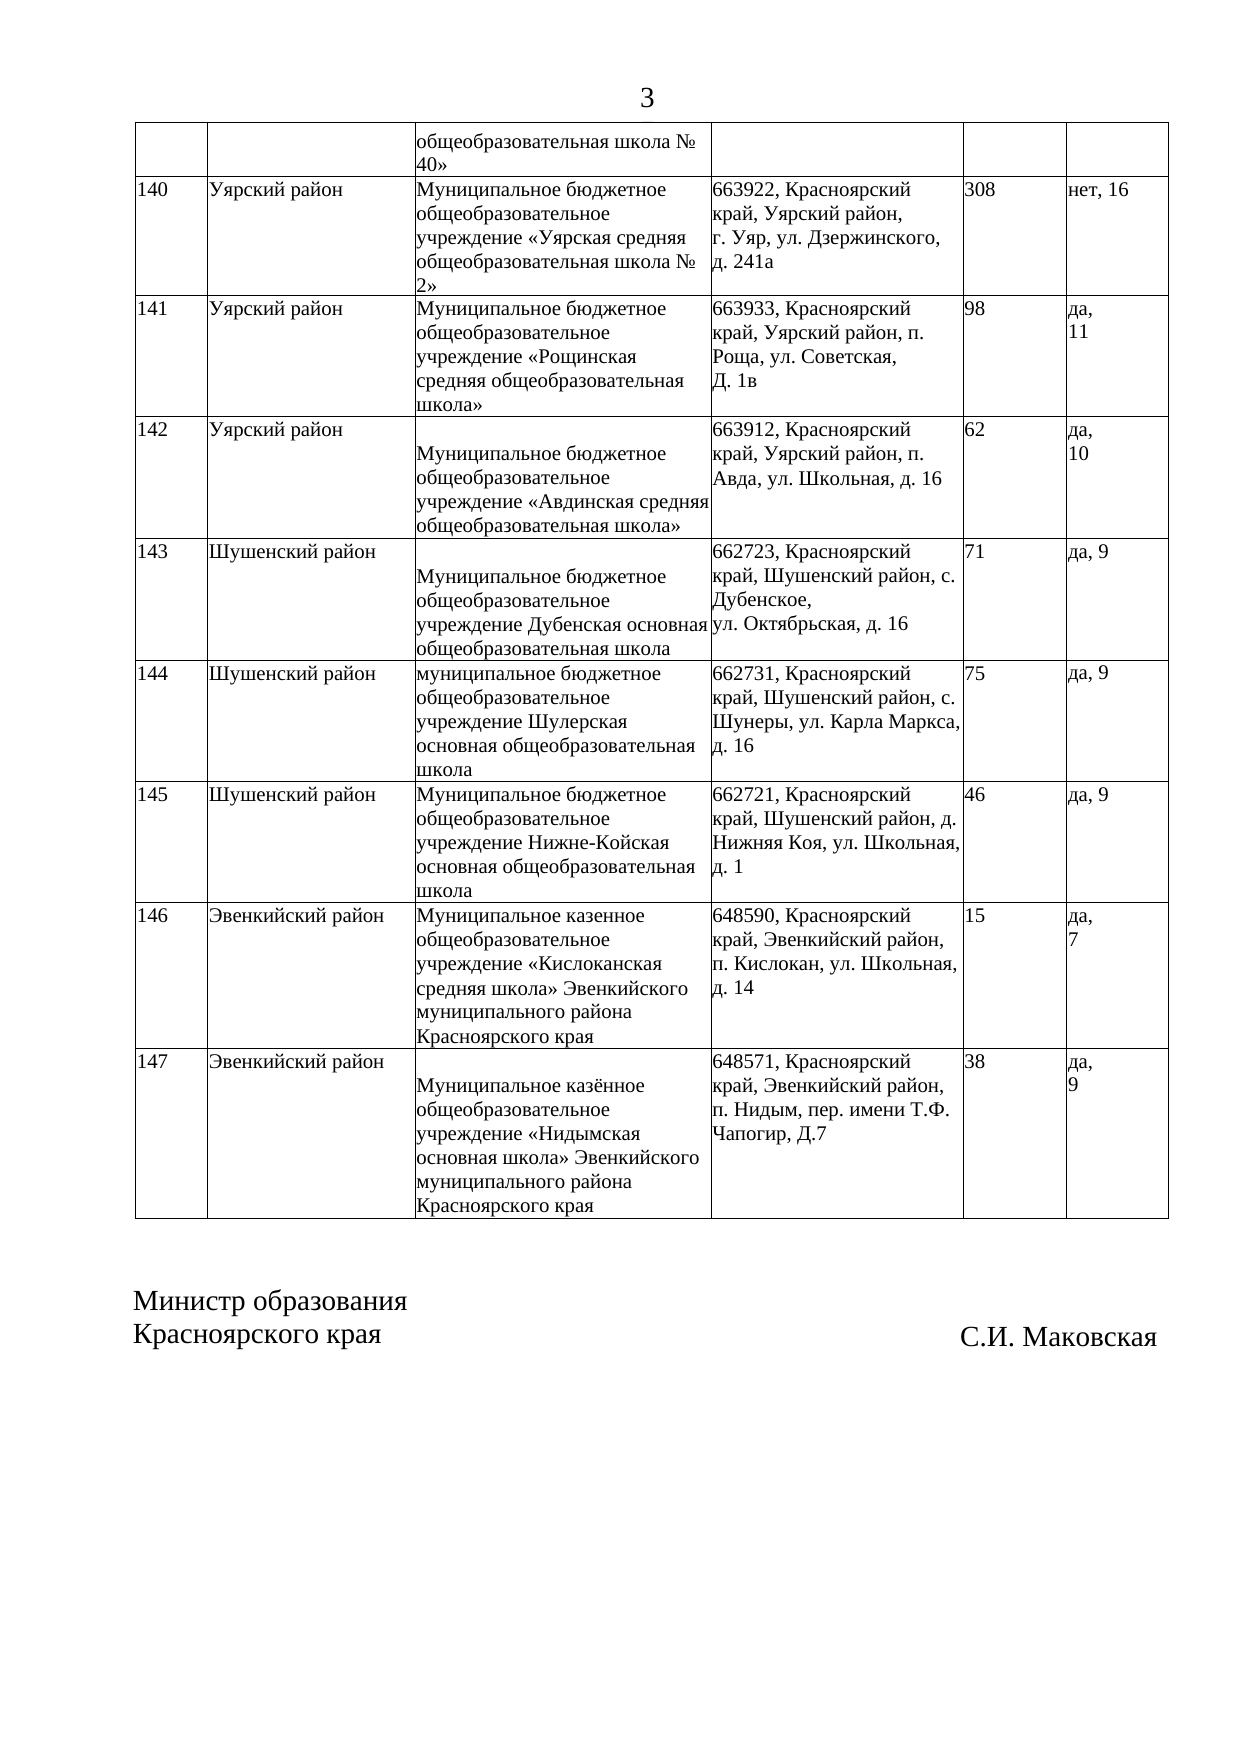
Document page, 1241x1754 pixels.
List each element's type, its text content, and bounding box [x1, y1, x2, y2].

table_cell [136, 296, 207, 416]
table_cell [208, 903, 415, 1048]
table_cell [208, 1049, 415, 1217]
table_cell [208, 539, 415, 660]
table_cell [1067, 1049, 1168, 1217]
text Министр образования [133, 1283, 1172, 1317]
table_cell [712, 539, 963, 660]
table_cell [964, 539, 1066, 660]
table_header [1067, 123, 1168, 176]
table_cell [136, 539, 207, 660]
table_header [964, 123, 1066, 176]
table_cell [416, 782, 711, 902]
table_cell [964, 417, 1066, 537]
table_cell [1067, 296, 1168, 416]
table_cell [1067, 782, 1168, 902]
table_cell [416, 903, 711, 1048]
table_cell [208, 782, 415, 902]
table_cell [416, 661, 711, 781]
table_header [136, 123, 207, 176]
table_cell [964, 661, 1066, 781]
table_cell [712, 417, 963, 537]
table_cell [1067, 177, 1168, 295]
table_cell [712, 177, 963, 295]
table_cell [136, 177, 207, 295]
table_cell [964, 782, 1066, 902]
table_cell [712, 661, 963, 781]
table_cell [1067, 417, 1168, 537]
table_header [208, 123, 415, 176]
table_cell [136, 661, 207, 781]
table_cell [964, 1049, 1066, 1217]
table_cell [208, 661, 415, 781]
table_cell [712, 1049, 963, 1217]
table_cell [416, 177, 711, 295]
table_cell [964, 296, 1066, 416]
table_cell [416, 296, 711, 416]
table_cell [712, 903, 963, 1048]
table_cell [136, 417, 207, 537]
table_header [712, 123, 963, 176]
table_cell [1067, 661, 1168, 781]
text Красноярского края [133, 1317, 1172, 1350]
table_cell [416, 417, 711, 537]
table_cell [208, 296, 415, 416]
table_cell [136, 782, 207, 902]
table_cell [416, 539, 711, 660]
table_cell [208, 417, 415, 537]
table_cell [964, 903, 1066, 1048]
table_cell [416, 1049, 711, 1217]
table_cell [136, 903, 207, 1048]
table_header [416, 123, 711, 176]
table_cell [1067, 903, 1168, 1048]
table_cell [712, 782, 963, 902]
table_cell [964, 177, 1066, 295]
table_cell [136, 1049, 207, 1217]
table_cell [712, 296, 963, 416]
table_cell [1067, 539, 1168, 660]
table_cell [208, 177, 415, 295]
